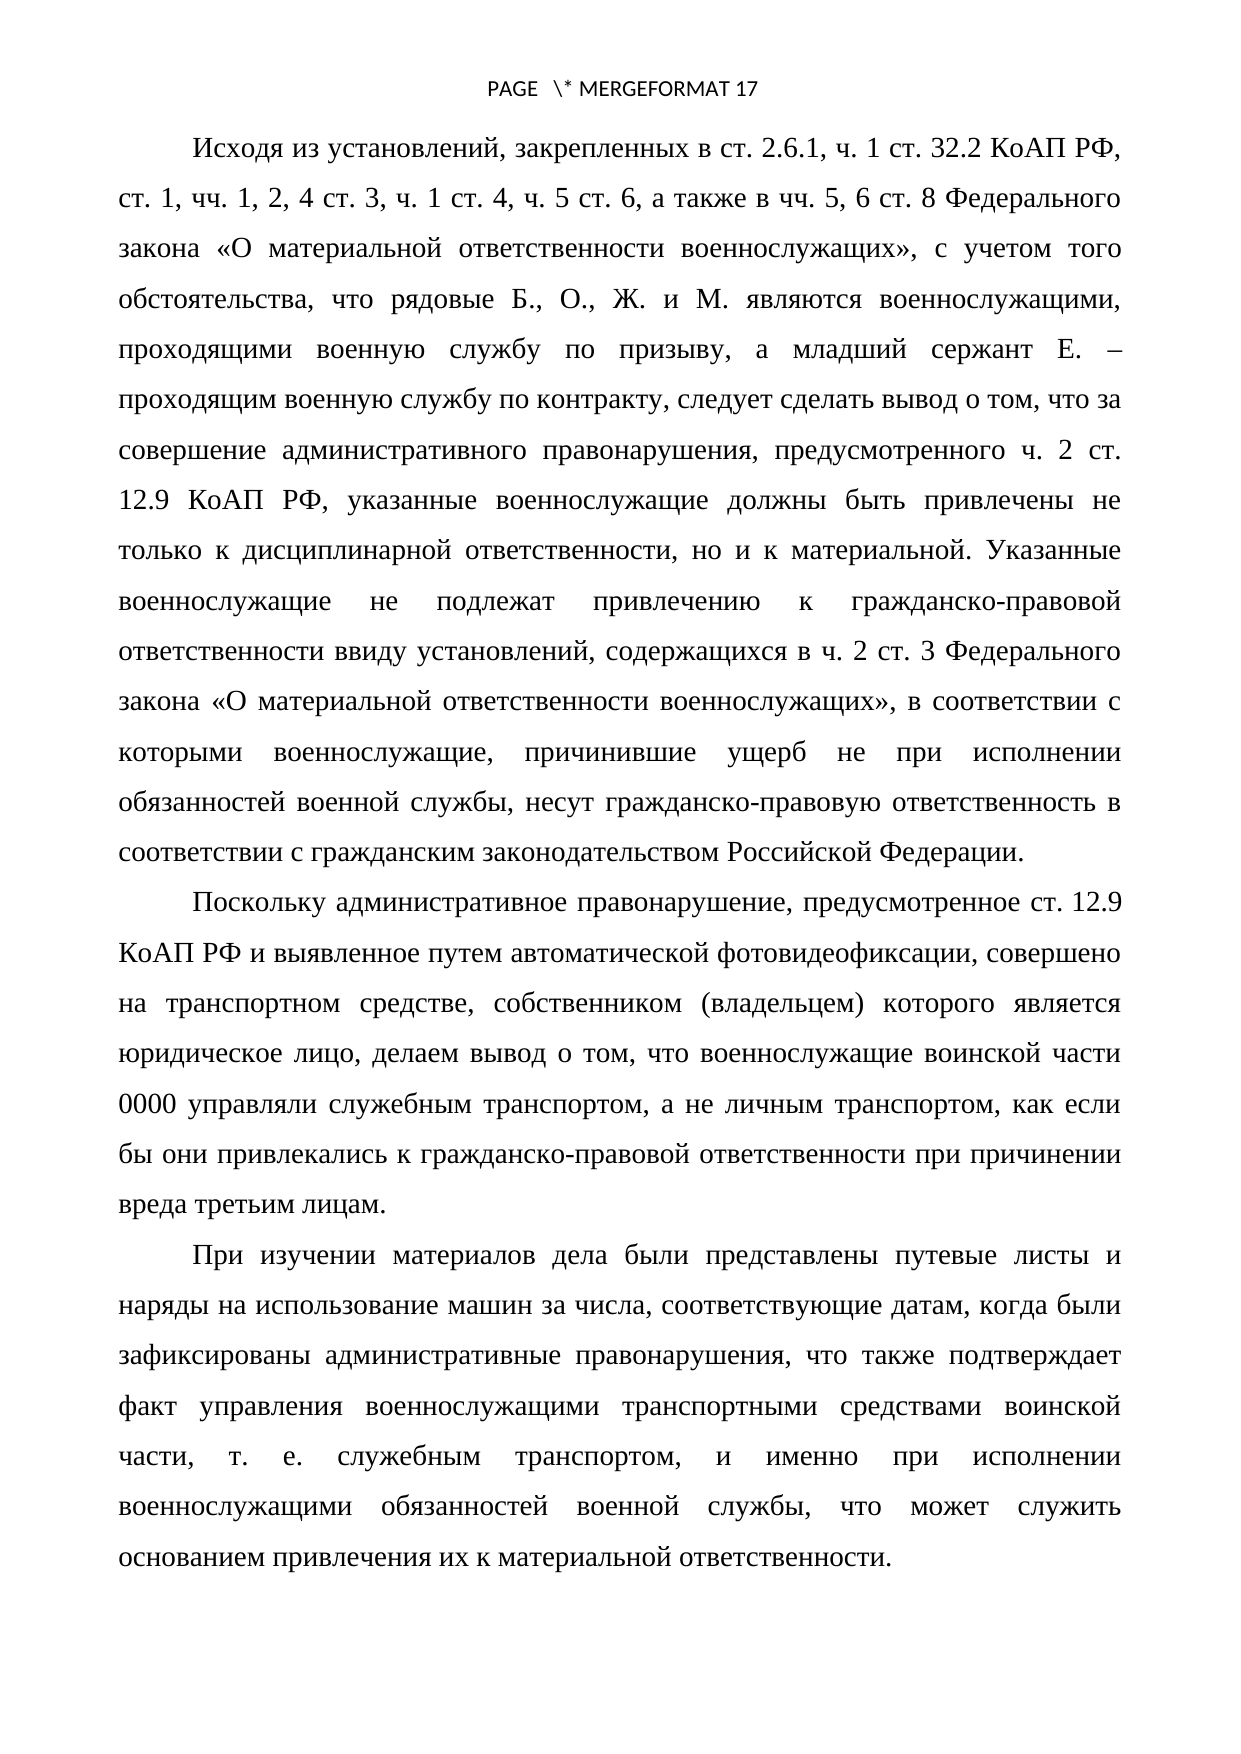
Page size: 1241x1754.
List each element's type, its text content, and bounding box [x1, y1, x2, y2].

text Поскольку административное правонарушение, предусмотренное ст. 12.9 КоАП РФ и выявленное путем автоматической фотовидеофиксации, совершено на транспортном средстве, собственником (владельцем) которого является юридическое лицо, делаем вывод о том, что военнослужащие воинской части 0000 управляли служебным транспортом, а не личным транспортом, как если бы они привлекались к гражданско-правовой ответственности при причинении вреда третьим лицам. [118, 884, 1122, 1220]
text При изучении материалов дела были представлены путевые листы и наряды на использование машин за числа, соответствующие датам, когда были зафиксированы административные правонарушения, что также подтверждает факт управления военнослужащими транспортными средствами воинской части, т. е. служебным транспортом, и именно при исполнении военнослужащими обязанностей военной службы, что может служить основанием привлечения их к материальной ответственности. [118, 1237, 1122, 1572]
text Исходя из установлений, закрепленных в ст. 2.6.1, ч. 1 ст. 32.2 КоАП РФ, ст. 1, чч. 1, 2, 4 ст. 3, ч. 1 ст. 4, ч. 5 ст. 6, а также в чч. 5, 6 ст. 8 Федерального закона «О материальной ответственности военнослужащих», с учетом того обстоятельства, что рядовые Б., О., Ж. и М. являются военнослужащими, проходящими военную службу по призыву, а младший сержант Е. – проходящим военную службу по контракту, следует сделать вывод о том, что за совершение административного правонарушения, предусмотренного ч. 2 ст. 12.9 КоАП РФ, указанные военнослужащие должны быть привлечены не только к дисциплинарной ответственности, но и к материальной. Указанные военнослужащие не подлежат привлечению к гражданско-правовой ответственности ввиду установлений, содержащихся в ч. 2 ст. 3 Федерального закона «О материальной ответственности военнослужащих», в соответствии с которыми военнослужащие, причинившие ущерб не при исполнении обязанностей военной службы, несут гражданско-правовую ответственность в соответствии с гражданским законодательством Российской Федерации. [118, 130, 1122, 868]
